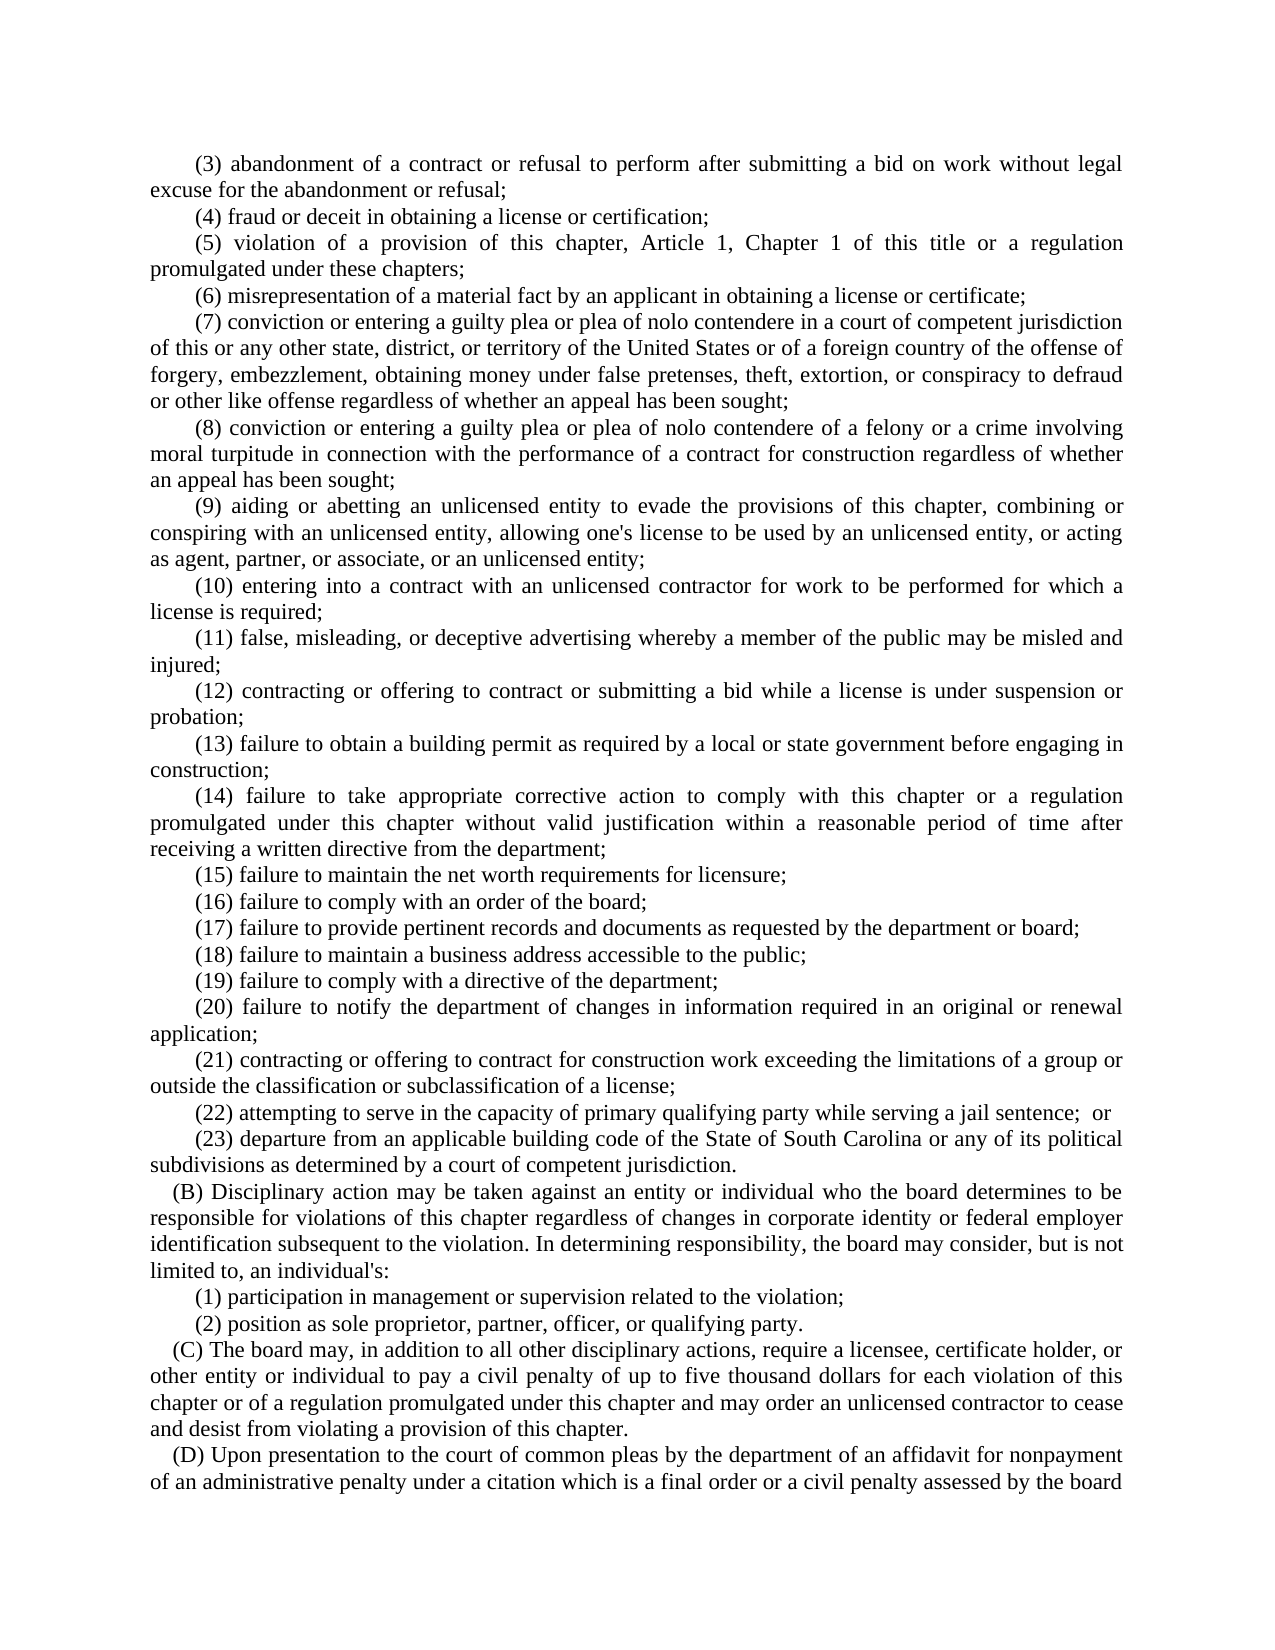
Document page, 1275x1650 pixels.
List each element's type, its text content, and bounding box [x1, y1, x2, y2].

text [150, 1441, 1125, 1494]
text (7) conviction or entering a guilty plea or plea of nolo contendere in a court of competent jurisdiction of this or any other state, district, or territory of the United States or of a foreign country of the offense of forgery, embezzlement, obtaining money under false pretenses, theft, extortion, or conspiracy to defraud or other like offense regardless of whether an appeal has been sought; [150, 308, 1125, 413]
text (23) departure from an applicable building code of the State of South Carolina or any of its political subdivisions as determined by a court of competent jurisdiction. [150, 1125, 1125, 1178]
text (19) failure to comply with a directive of the department; [150, 967, 1125, 993]
text (3) abandonment of a contract or refusal to perform after submitting a bid on work without legal excuse for the abandonment or refusal; [150, 150, 1125, 203]
text (17) failure to provide pertinent records and documents as requested by the department or board; [150, 914, 1125, 941]
text (16) failure to comply with an order of the board; [150, 888, 1125, 914]
text (2) position as sole proprietor, partner, officer, or qualifying party. [150, 1309, 1125, 1336]
text (4) fraud or deceit in obtaining a license or certification; [150, 203, 1125, 229]
text (12) contracting or offering to contract or submitting a bid while a license is under suspension or probation; [150, 677, 1125, 730]
text (C) The board may, in addition to all other disciplinary actions, require a licensee, certificate holder, or other entity or individual to pay a civil penalty of up to five thousand dollars for each violation of this chapter or of a regulation promulgated under this chapter and may order an unlicensed contractor to cease and desist from violating a provision of this chapter. [150, 1336, 1125, 1441]
text (14) failure to take appropriate corrective action to comply with this chapter or a regulation promulgated under this chapter without valid justification within a reasonable period of time after receiving a written directive from the department; [150, 782, 1125, 862]
text (11) false, misleading, or deceptive advertising whereby a member of the public may be misled and injured; [150, 624, 1125, 677]
text (8) conviction or entering a guilty plea or plea of nolo contendere of a felony or a crime involving moral turpitude in connection with the performance of a contract for construction regardless of whether an appeal has been sought; [150, 413, 1125, 493]
text (B) Disciplinary action may be taken against an entity or individual who the board determines to be responsible for violations of this chapter regardless of changes in corporate identity or federal employer identification subsequent to the violation. In determining responsibility, the board may consider, but is not limited to, an individual's: [150, 1178, 1125, 1283]
text (9) aiding or abetting an unlicensed entity to evade the provisions of this chapter, combining or conspiring with an unlicensed entity, allowing one's license to be used by an unlicensed entity, or acting as agent, partner, or associate, or an unlicensed entity; [150, 493, 1125, 572]
text (21) contracting or offering to contract for construction work exceeding the limitations of a group or outside the classification or subclassification of a license; [150, 1046, 1125, 1099]
text (20) failure to notify the department of changes in information required in an original or renewal application; [150, 993, 1125, 1046]
text (10) entering into a contract with an unlicensed contractor for work to be performed for which a license is required; [150, 572, 1125, 624]
text (5) violation of a provision of this chapter, Article 1, Chapter 1 of this title or a regulation promulgated under these chapters; [150, 229, 1125, 282]
text (18) failure to maintain a business address accessible to the public; [150, 941, 1125, 967]
text (6) misrepresentation of a material fact by an applicant in obtaining a license or certificate; [150, 282, 1125, 308]
text (13) failure to obtain a building permit as required by a local or state government before engaging in construction; [150, 730, 1125, 782]
text (1) participation in management or supervision related to the violation; [150, 1283, 1125, 1309]
text (22) attempting to serve in the capacity of primary qualifying party while serving a jail sentence; or [150, 1099, 1125, 1125]
text (15) failure to maintain the net worth requirements for licensure; [150, 862, 1125, 888]
